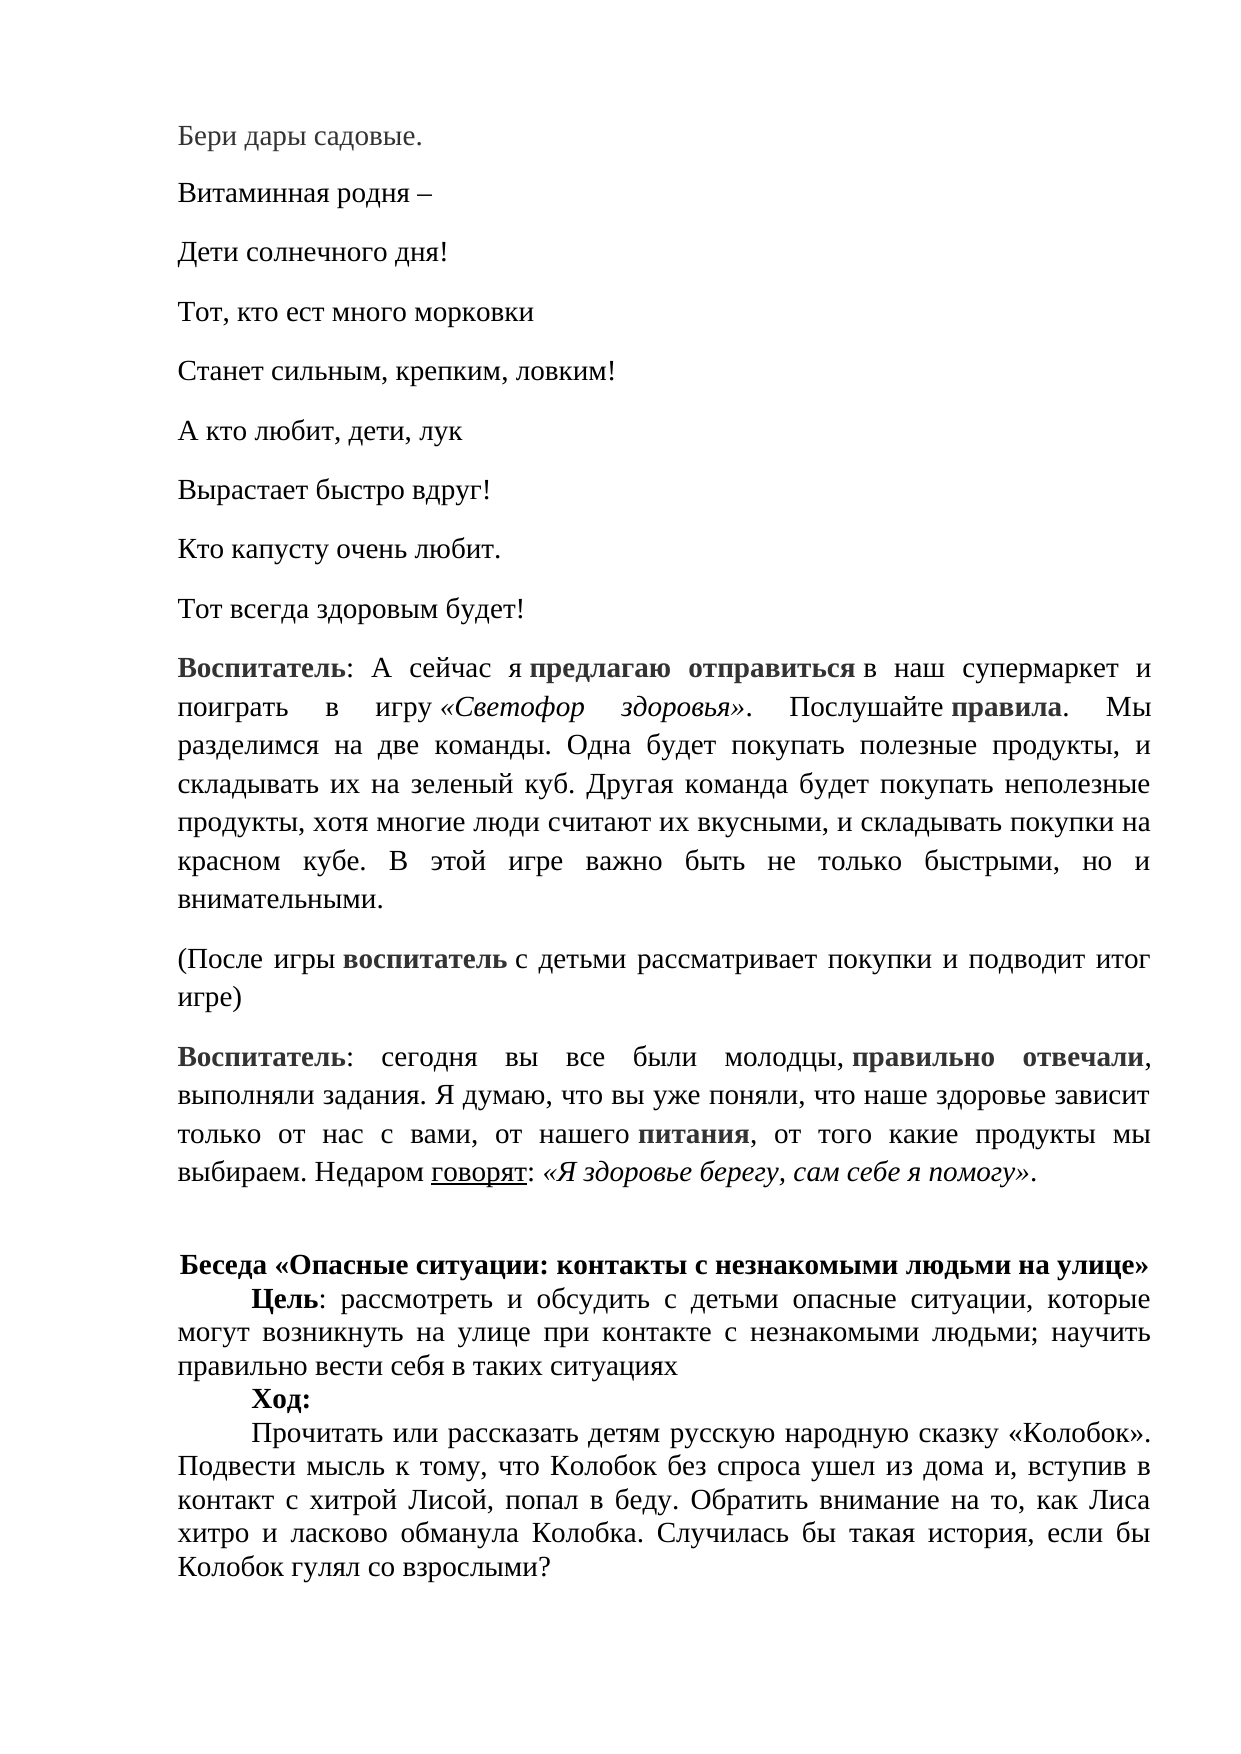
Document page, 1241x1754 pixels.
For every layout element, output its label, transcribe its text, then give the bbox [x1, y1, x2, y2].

text Ход: [177, 1381, 1152, 1415]
text Беседа «Опасные ситуации: контакты с незнакомыми людьми на улице» [177, 1247, 1152, 1281]
text Цель: рассмотреть и обсудить с детьми опасные ситуации, которые могут возникнуть на улице при контакте с незнакомыми людьми; научить правильно вести себя в таких ситуациях [177, 1281, 1152, 1381]
text Станет сильным, крепким, ловким! [177, 353, 1152, 387]
text Воспитатель: сегодня вы все были молодцы, правильно отвечали, выполняли задания. Я думаю, что вы уже поняли, что наше здоровье зависит только от нас с вами, от нашего питания, от того какие продукты мы выбираем. Недаром говорят: «Я здоровье берегу, сам себе я помогу». [177, 1039, 1152, 1188]
text А кто любит, дети, лук [177, 413, 1152, 446]
text Тот, кто ест много морковки [177, 294, 1152, 327]
text Прочитать или рассказать детям русскую народную сказку «Колобок». Подвести мысль к тому, что Колобок без спроса ушел из дома и, вступив в контакт с хитрой Лисой, попал в беду. Обратить внимание на то, как Лиса хитро и ласково обманула Колобка. Случилась бы такая история, если бы Колобок гулял со взрослыми? [177, 1415, 1152, 1583]
text Вырастает быстро вдруг! [177, 472, 1152, 506]
text Бери дары садовые. [177, 118, 1152, 152]
text Витаминная родня – [177, 175, 1152, 209]
text Дети солнечного дня! [177, 234, 1152, 268]
text Кто капусту очень любит. [177, 531, 1152, 565]
text (После игры воспитатель с детьми рассматривает покупки и подводит итог игре) [177, 941, 1152, 1013]
text Воспитатель: А сейчас я предлагаю отправиться в наш супермаркет и поиграть в игру «Светофор здоровья». Послушайте правила. Мы разделимся на две команды. Одна будет покупать полезные продукты, и складывать их на зеленый куб. Другая команда будет покупать неполезные продукты, хотя многие люди считают их вкусными, и складывать покупки на красном кубе. В этой игре важно быть не только быстрыми, но и внимательными. [177, 650, 1152, 915]
text Тот всегда здоровым будет! [177, 591, 1152, 624]
